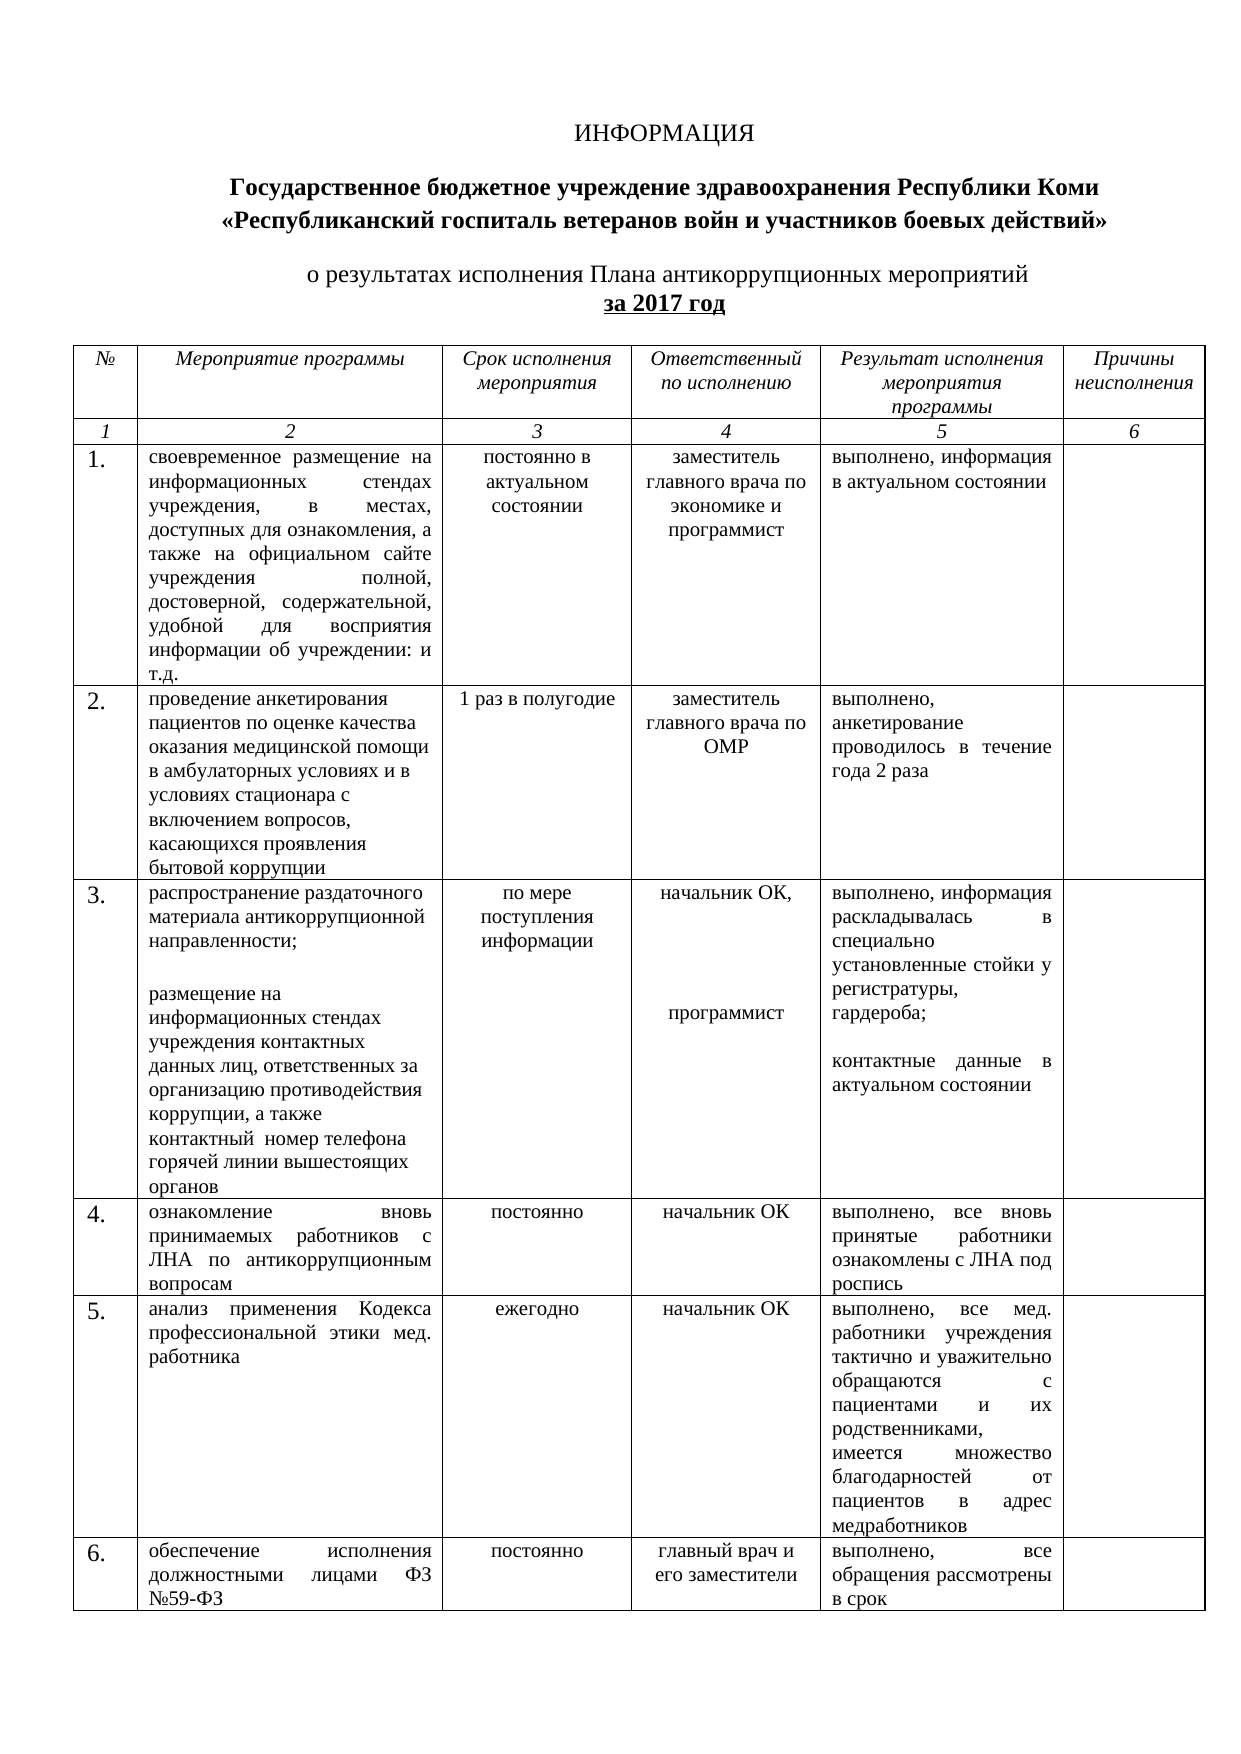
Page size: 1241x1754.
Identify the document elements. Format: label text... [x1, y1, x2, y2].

table_cell 4 [632, 419, 820, 443]
text Государственное бюджетное учреждение здравоохранения Республики Коми «Республиканский госпиталь ветеранов войн и участников боевых действий» [177, 172, 1152, 234]
table_cell проведение анкетирования пациентов по оценке качества оказания медицинской помощи в амбулаторных условиях и в условиях стационара с включением вопросов, касающихся проявления бытовой коррупции [138, 686, 442, 879]
table_cell выполнено, анкетирование проводилось в течение года 2 раза [821, 686, 1063, 879]
table_cell постоянно [443, 1538, 631, 1610]
table_cell [1064, 1199, 1204, 1295]
table_cell [1064, 880, 1204, 1198]
table_cell 3 [443, 419, 631, 443]
table_cell [74, 880, 137, 1198]
table_cell выполнено, все мед. работники учреждения тактично и уважительно обращаются с пациентами и их родственниками, имеется множество благодарностей от пациентов в адрес медработников [821, 1296, 1063, 1537]
table_cell [74, 1296, 137, 1537]
table_cell заместитель главного врача по экономике и программист [632, 445, 820, 685]
table_cell выполнено, все обращения рассмотрены в срок [821, 1538, 1063, 1610]
table_cell 2 [138, 419, 442, 443]
table_cell главный врач и его заместители [632, 1538, 820, 1610]
table_cell распространение раздаточного материала антикоррупционной направленности; размещение на информационных стендах учреждения контактных данных лиц, ответственных за организацию противодействия коррупции, а также контактный номер телефона горячей линии вышестоящих органов [138, 880, 442, 1198]
table_cell ежегодно [443, 1296, 631, 1537]
table_cell 6 [1064, 419, 1204, 443]
table_cell [74, 1538, 137, 1610]
table_header Ответственный по исполнению [632, 346, 820, 418]
table_header Мероприятие программы [138, 346, 442, 418]
table_cell по мере поступления информации [443, 880, 631, 1198]
table_cell [74, 686, 137, 879]
table_cell начальник ОК [632, 1296, 820, 1537]
table_cell [1064, 686, 1204, 879]
table_cell выполнено, информация раскладывалась в специально установленные стойки у регистратуры, гардероба; контактные данные в актуальном состоянии [821, 880, 1063, 1198]
table_cell заместитель главного врача по ОМР [632, 686, 820, 879]
table_cell 1 [74, 419, 137, 443]
table_cell своевременное размещение на информационных стендах учреждения, в местах, доступных для ознакомления, а также на официальном сайте учреждения полной, достоверной, содержательной, удобной для восприятия информации об учреждении: и т.д. [138, 445, 442, 685]
table_cell 5 [821, 419, 1063, 443]
table_cell [1064, 445, 1204, 685]
table_cell 1 раз в полугодие [443, 686, 631, 879]
table_cell выполнено, информация в актуальном состоянии [821, 445, 1063, 685]
table_cell постоянно [443, 1199, 631, 1295]
table_cell ознакомление вновь принимаемых работников с ЛНА по антикоррупционным вопросам [138, 1199, 442, 1295]
table_header Причины неисполнения [1064, 346, 1204, 418]
table_header № [74, 346, 137, 418]
table_cell начальник ОК, программист [632, 880, 820, 1198]
text ИНФОРМАЦИЯ [177, 118, 1152, 147]
table_cell анализ применения Кодекса профессиональной этики мед. работника [138, 1296, 442, 1537]
table_cell начальник ОК [632, 1199, 820, 1295]
table_cell [1064, 1296, 1204, 1537]
table_cell [74, 445, 137, 685]
table_cell выполнено, все вновь принятые работники ознакомлены с ЛНА под роспись [821, 1199, 1063, 1295]
table_cell постоянно в актуальном состоянии [443, 445, 631, 685]
text за 2017 год [177, 288, 1152, 316]
table_header Срок исполнения мероприятия [443, 346, 631, 418]
table_cell [1064, 1538, 1204, 1610]
table_cell [74, 1199, 137, 1295]
text о результатах исполнения Плана антикоррупционных мероприятий [177, 259, 1152, 288]
table_cell обеспечение исполнения должностными лицами ФЗ №59-ФЗ [138, 1538, 442, 1610]
table_header Результат исполнения мероприятия программы [821, 346, 1063, 418]
